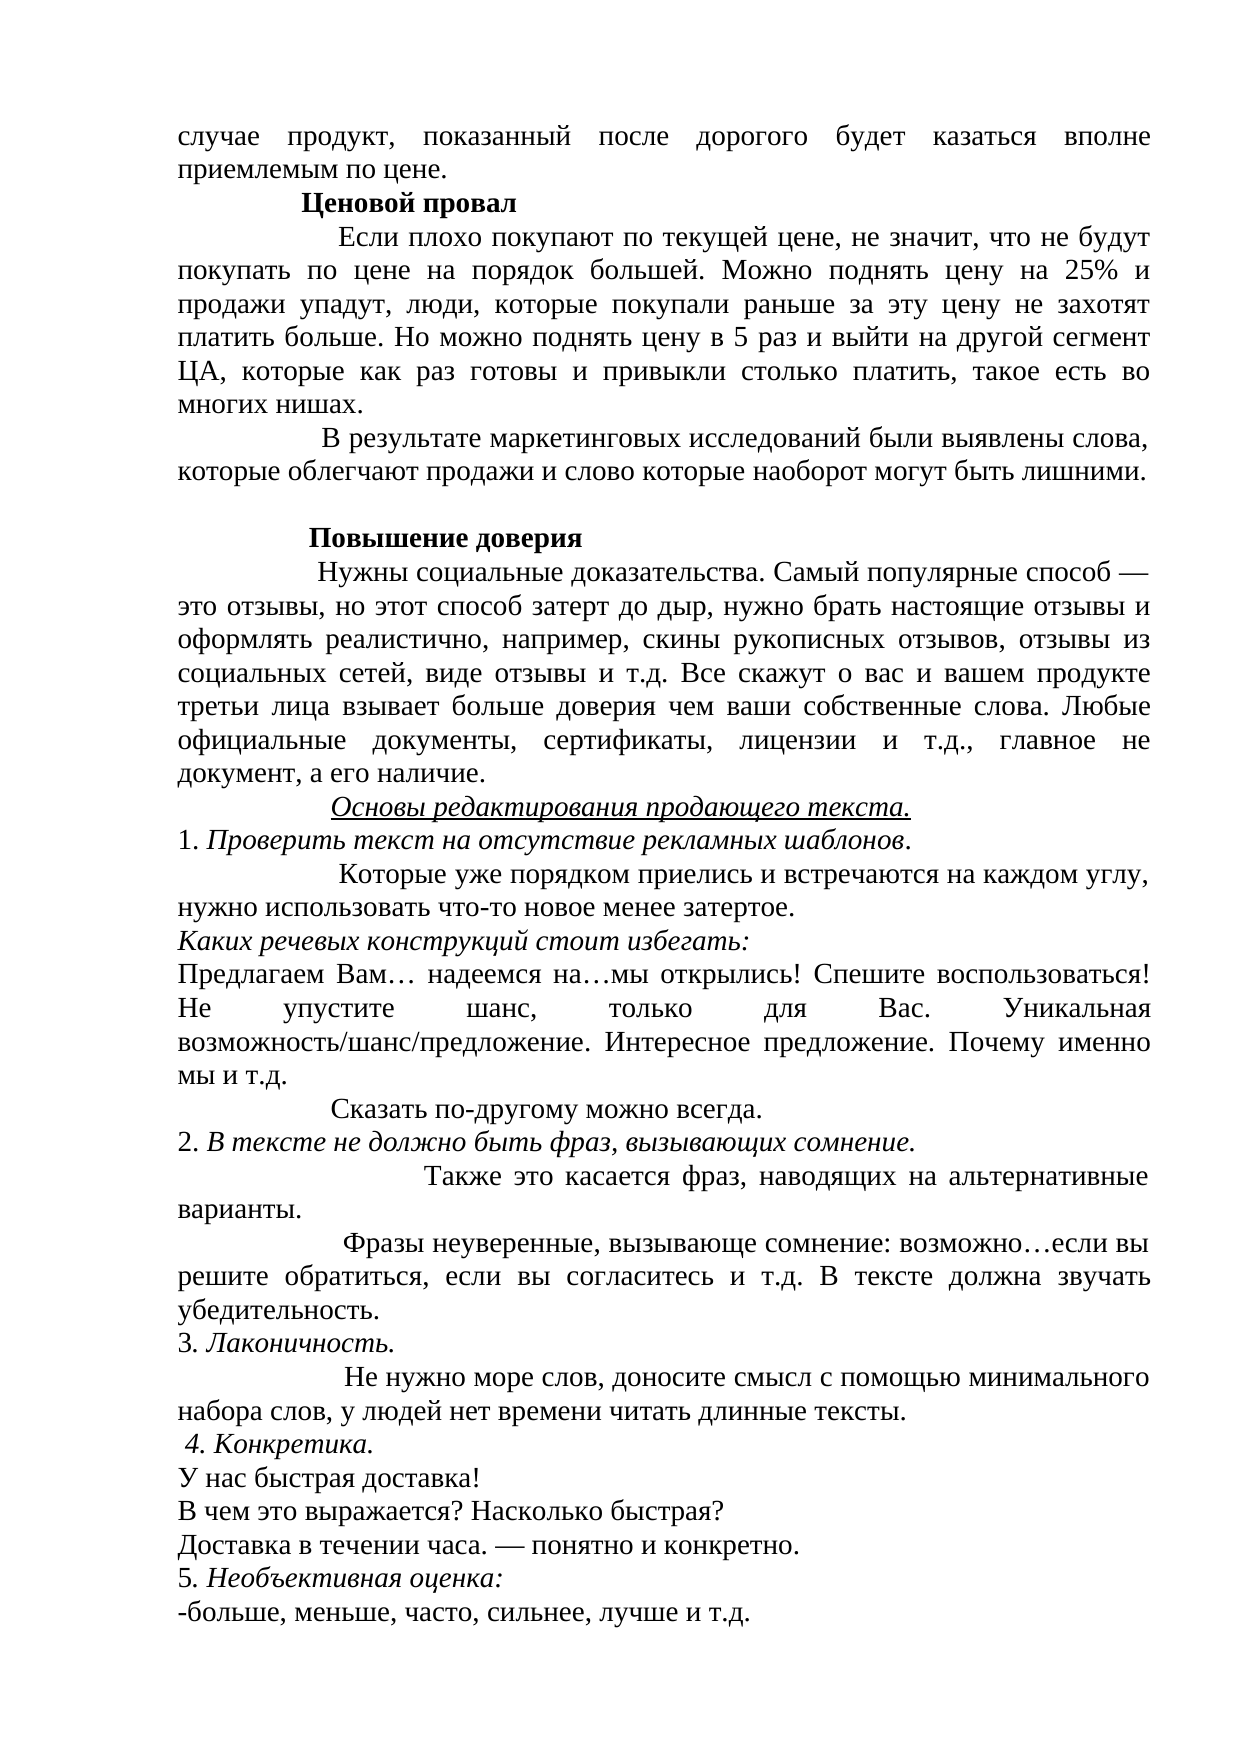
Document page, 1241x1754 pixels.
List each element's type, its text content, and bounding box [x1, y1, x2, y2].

text 5. Необъективная оценка: [177, 1560, 1152, 1594]
text Ценовой провал [177, 185, 1152, 219]
text Предлагаем Вам… надеемся на…мы открылись! Спешите воспользоваться! Не упустите шанс, только для Вас. Уникальная возможность/шанс/предложение. Интересное предложение. Почему именно мы и т.д. [177, 957, 1152, 1091]
text В чем это выражается? Насколько быстрая? [177, 1493, 1152, 1527]
text У нас быстрая доставка! [177, 1460, 1152, 1493]
text -больше, меньше, часто, сильнее, лучше и т.д. [177, 1594, 1152, 1627]
text Каких речевых конструкций стоит избегать: [177, 923, 1152, 957]
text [177, 118, 1152, 185]
text 3. Лаконичность. [177, 1326, 1152, 1359]
text Фразы неуверенные, вызывающе сомнение: возможно…если вы решите обратиться, если вы согласитесь и т.д. В тексте должна звучать убедительность. [177, 1225, 1152, 1326]
text Которые уже порядком приелись и встречаются на каждом углу, нужно использовать что-то новое менее затертое. [177, 856, 1152, 923]
text В результате маркетинговых исследований были выявлены слова, которые облегчают продажи и слово которые наоборот могут быть лишними. [177, 420, 1152, 487]
text 2. В тексте не должно быть фраз, вызывающих сомнение. [177, 1124, 1152, 1158]
text Также это касается фраз, наводящих на альтернативные варианты. [177, 1158, 1152, 1225]
text Нужны социальные доказательства. Самый популярные способ — это отзывы, но этот способ затерт до дыр, нужно брать настоящие отзывы и оформлять реалистично, например, скины рукописных отзывов, отзывы из социальных сетей, виде отзывы и т.д. Все скажут о вас и вашем продукте третьи лица взывает больше доверия чем ваши собственные слова. Любые официальные документы, сертификаты, лицензии и т.д., главное не документ, а его наличие. [177, 554, 1152, 789]
text Основы редактирования продающего текста. [177, 789, 1152, 822]
text Доставка в течении часа. — понятно и конкретно. [177, 1527, 1152, 1560]
text Если плохо покупают по текущей цене, не значит, что не будут покупать по цене на порядок большей. Можно поднять цену на 25% и продажи упадут, люди, которые покупали раньше за эту цену не захотят платить больше. Но можно поднять цену в 5 раз и выйти на другой сегмент ЦА, которые как раз готовы и привыкли столько платить, такое есть во многих нишах. [177, 219, 1152, 420]
text Сказать по-другому можно всегда. [177, 1091, 1152, 1124]
text Не нужно море слов, доносите смысл с помощью минимального набора слов, у людей нет времени читать длинные тексты. [177, 1359, 1152, 1426]
text 4. Конкретика. [177, 1426, 1152, 1460]
text 1. Проверить текст на отсутствие рекламных шаблонов. [177, 822, 1152, 856]
text Повышение доверия [177, 521, 1152, 554]
